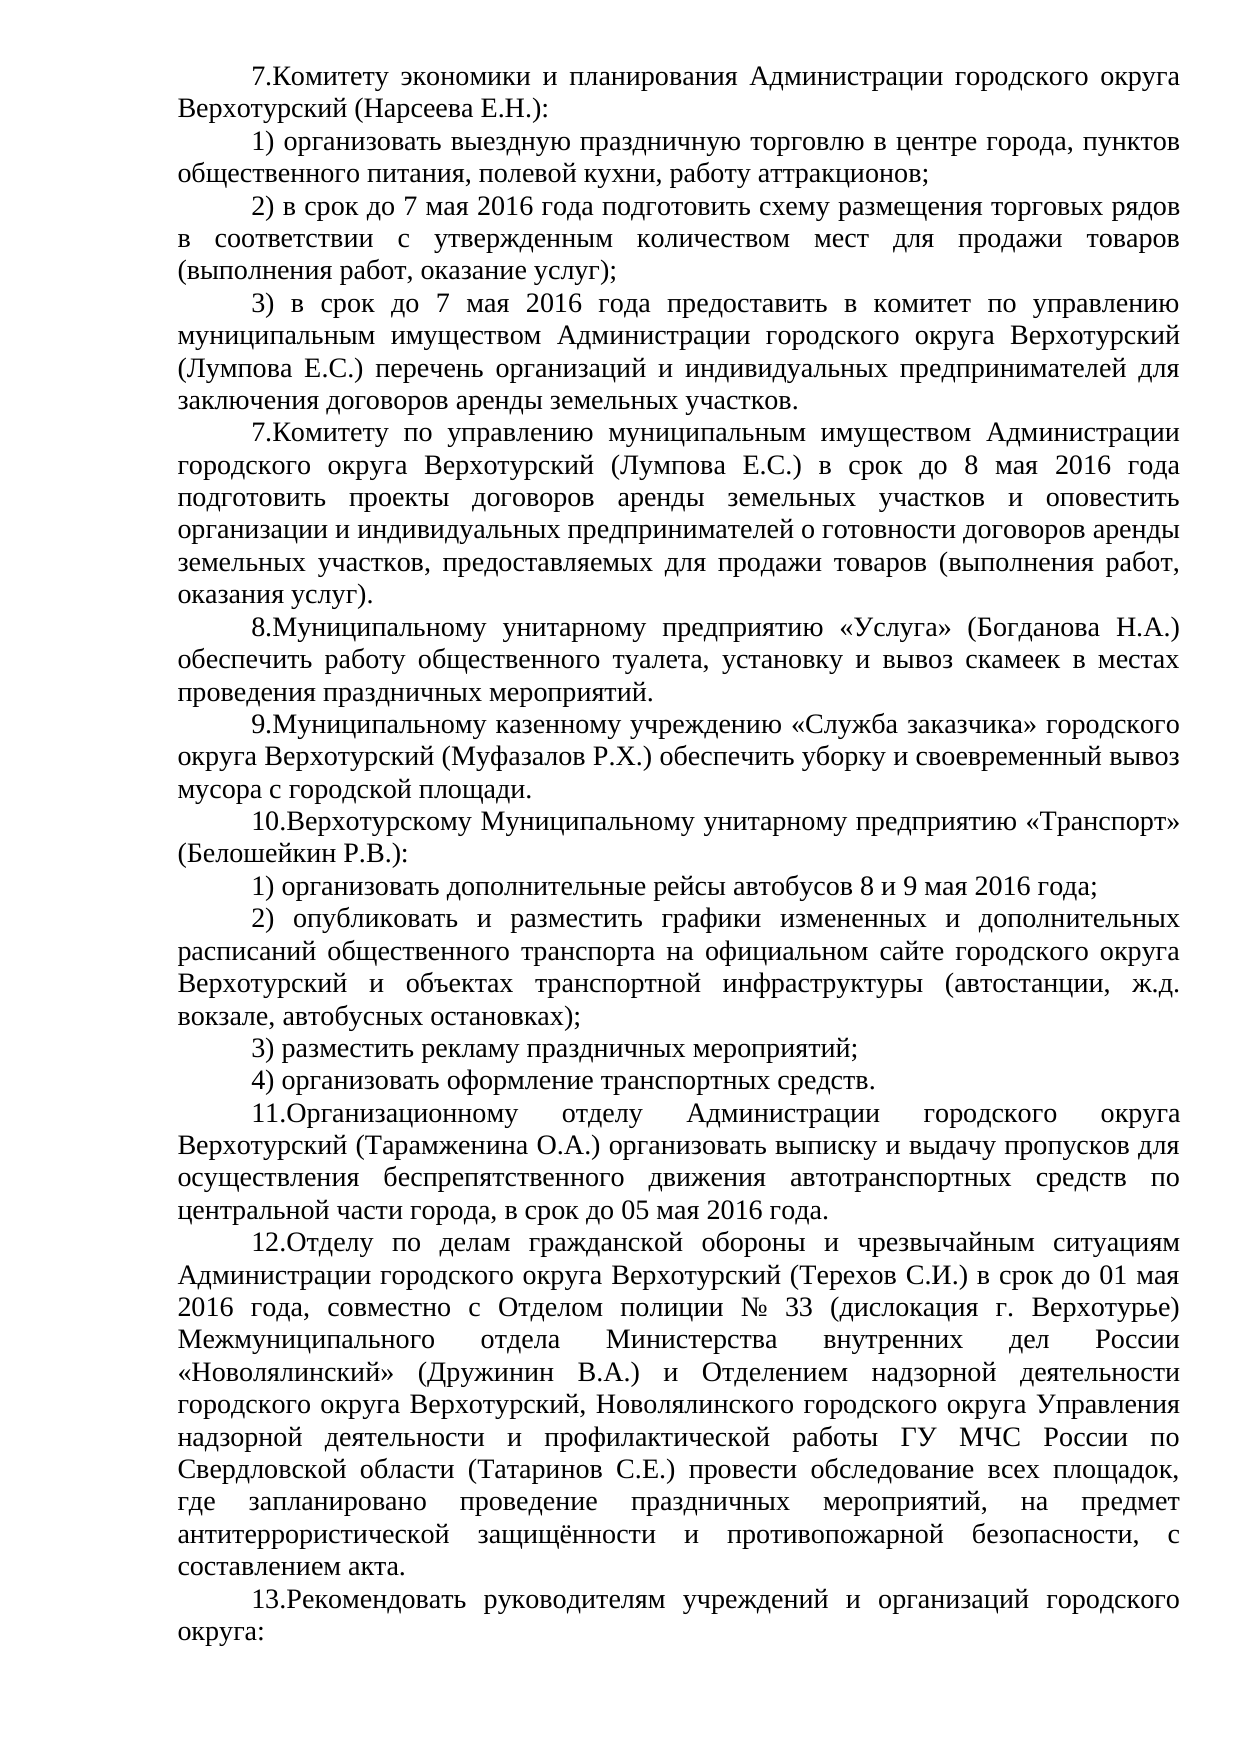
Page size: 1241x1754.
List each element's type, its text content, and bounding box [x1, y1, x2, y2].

text 2) в срок до 7 мая 2016 года подготовить схему размещения торговых рядов в соответствии с утвержденным количеством мест для продажи товаров (выполнения работ, оказание услуг); [177, 189, 1181, 286]
text 8.Муниципальному унитарному предприятию «Услуга» (Богданова Н.А.) обеспечить работу общественного туалета, установку и вывоз скамеек в местах проведения праздничных мероприятий. [177, 610, 1181, 707]
text 3) в срок до 7 мая 2016 года предоставить в комитет по управлению муниципальным имуществом Администрации городского округа Верхотурский (Лумпова Е.С.) перечень организаций и индивидуальных предпринимателей для заключения договоров аренды земельных участков. [177, 286, 1181, 415]
text 10.Верхотурскому Муниципальному унитарному предприятию «Транспорт» (Белошейкин Р.В.): [177, 804, 1181, 869]
text 2) опубликовать и разместить графики измененных и дополнительных расписаний общественного транспорта на официальном сайте городского округа Верхотурский и объектах транспортной инфраструктуры (автостанции, ж.д. вокзале, автобусных остановках); [177, 901, 1181, 1031]
text 3) разместить рекламу праздничных мероприятий; [177, 1031, 1181, 1063]
text 11.Организационному отделу Администрации городского округа Верхотурский (Тарамженина О.А.) организовать выписку и выдачу пропусков для осуществления беспрепятственного движения автотранспортных средств по центральной части города, в срок до 05 мая 2016 года. [177, 1096, 1181, 1225]
text 13.Рекомендовать руководителям учреждений и организаций городского округа: [177, 1582, 1181, 1646]
text 1) организовать дополнительные рейсы автобусов 8 и 9 мая 2016 года; [177, 869, 1181, 901]
text 9.Муниципальному казенному учреждению «Служба заказчика» городского округа Верхотурский (Муфазалов Р.Х.) обеспечить уборку и своевременный вывоз мусора с городской площади. [177, 707, 1181, 804]
text 12.Отделу по делам гражданской обороны и чрезвычайным ситуациям Администрации городского округа Верхотурский (Терехов С.И.) в срок до 01 мая 2016 года, совместно с Отделом полиции № 33 (дислокация г. Верхотурье) Межмуниципального отдела Министерства внутренних дел России «Новолялинский» (Дружинин В.А.) и Отделением надзорной деятельности городского округа Верхотурский, Новолялинского городского округа Управления надзорной деятельности и профилактической работы ГУ МЧС России по Свердловской области (Татаринов С.Е.) провести обследование всех площадок, где запланировано проведение праздничных мероприятий, на предмет антитеррористической защищённости и противопожарной безопасности, с составлением акта. [177, 1225, 1181, 1582]
text 7.Комитету экономики и планирования Администрации городского округа Верхотурский (Нарсеева Е.Н.): [177, 59, 1181, 124]
text 7.Комитету по управлению муниципальным имуществом Администрации городского округа Верхотурский (Лумпова Е.С.) в срок до 8 мая 2016 года подготовить проекты договоров аренды земельных участков и оповестить организации и индивидуальных предпринимателей о готовности договоров аренды земельных участков, предоставляемых для продажи товаров (выполнения работ, оказания услуг). [177, 415, 1181, 610]
text 1) организовать выездную праздничную торговлю в центре города, пунктов общественного питания, полевой кухни, работу аттракционов; [177, 124, 1181, 189]
text 4) организовать оформление транспортных средств. [177, 1063, 1181, 1096]
